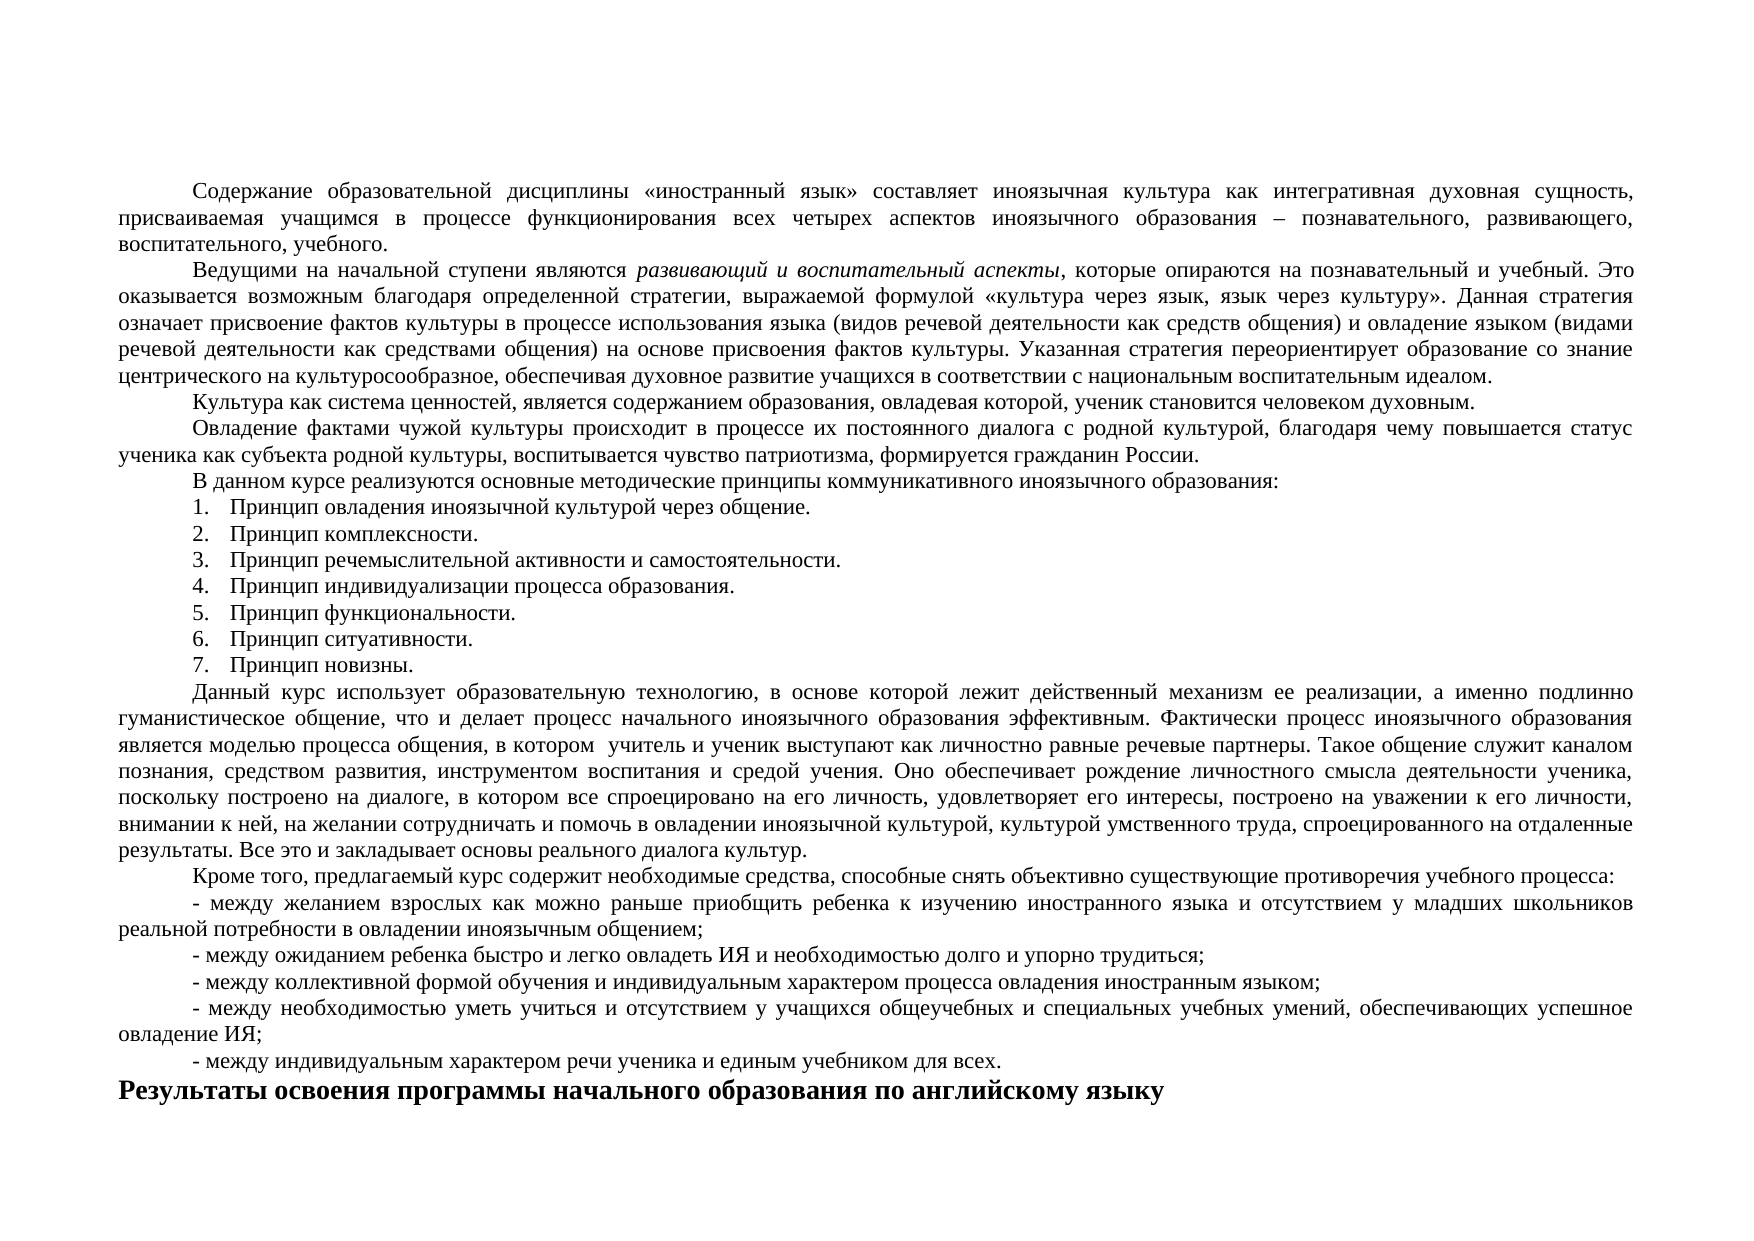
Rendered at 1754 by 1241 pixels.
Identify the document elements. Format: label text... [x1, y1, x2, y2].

text Овладение фактами чужой культуры происходит в процессе их постоянного диалога с родной культурой, благодаря чему повышается статус ученика как субъекта родной культуры, воспитывается чувство патриотизма, формируется гражданин России. [118, 414, 1636, 467]
list Принцип индивидуализации процесса образования. [192, 572, 1636, 599]
text - между желанием взрослых как можно раньше приобщить ребенка к изучению иностранного языка и отсутствием у младших школьников реальной потребности в овладении иноязычным общением; [118, 889, 1636, 941]
list Принцип ситуативности. [192, 625, 1636, 652]
text - между необходимостью уметь учиться и отсутствием у учащихся общеучебных и специальных учебных умений, обеспечивающих успешное овладение ИЯ; [118, 994, 1636, 1047]
text Кроме того, предлагаемый курс содержит необходимые средства, способные снять объективно существующие противоречия учебного процесса: [118, 862, 1636, 889]
list Принцип овладения иноязычной культурой через общение. [192, 493, 1636, 520]
text Культура как система ценностей, является содержанием образования, овладевая которой, ученик становится человеком духовным. [118, 388, 1636, 414]
text Ведущими на начальной ступени являются развивающий и воспитательный аспекты, которые опираются на познавательный и учебный. Это оказывается возможным благодаря определенной стратегии, выражаемой формулой «культура через язык, язык через культуру». Данная стратегия означает присвоение фактов культуры в процессе использования языка (видов речевой деятельности как средств общения) и овладение языком (видами речевой деятельности как средствами общения) на основе присвоения фактов культуры. Указанная стратегия переориентирует образование со знание центрического на культуросообразное, обеспечивая духовное развитие учащихся в соответствии с национальным воспитательным идеалом. [118, 256, 1636, 388]
list Принцип новизны. [192, 652, 1636, 678]
text В данном курсе реализуются основные методические принципы коммуникативного иноязычного образования: [118, 467, 1636, 493]
text - между ожиданием ребенка быстро и легко овладеть ИЯ и необходимостью долго и упорно трудиться; [118, 941, 1636, 968]
list Принцип речемыслительной активности и самостоятельности. [192, 546, 1636, 572]
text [118, 1073, 1636, 1138]
list Принцип комплексности. [192, 520, 1636, 546]
text Данный курс использует образовательную технологию, в основе которой лежит действенный механизм ее реализации, а именно подлинно гуманистическое общение, что и делает процесс начального иноязычного образования эффективным. Фактически процесс иноязычного образования является моделью процесса общения, в котором учитель и ученик выступают как личностно равные речевые партнеры. Такое общение служит каналом познания, средством развития, инструментом воспитания и средой учения. Оно обеспечивает рождение личностного смысла деятельности ученика, поскольку построено на диалоге, в котором все спроецировано на его личность, удовлетворяет его интересы, построено на уважении к его личности, внимании к ней, на желании сотрудничать и помочь в овладении иноязычной культурой, культурой умственного труда, спроецированного на отдаленные результаты. Все это и закладывает основы реального диалога культур. [118, 678, 1636, 862]
text - между индивидуальным характером речи ученика и единым учебником для всех. [118, 1047, 1636, 1073]
text - между коллективной формой обучения и индивидуальным характером процесса овладения иностранным языком; [118, 968, 1636, 994]
text Cодержание образовательной дисциплины «иностранный язык» составляет иноязычная культура как интегративная духовная сущность, присваиваемая учащимся в процессе функционирования всех четырех аспектов иноязычного образования – познавательного, развивающего, воспитательного, учебного. [118, 177, 1636, 256]
list Принцип функциональности. [192, 599, 1636, 625]
